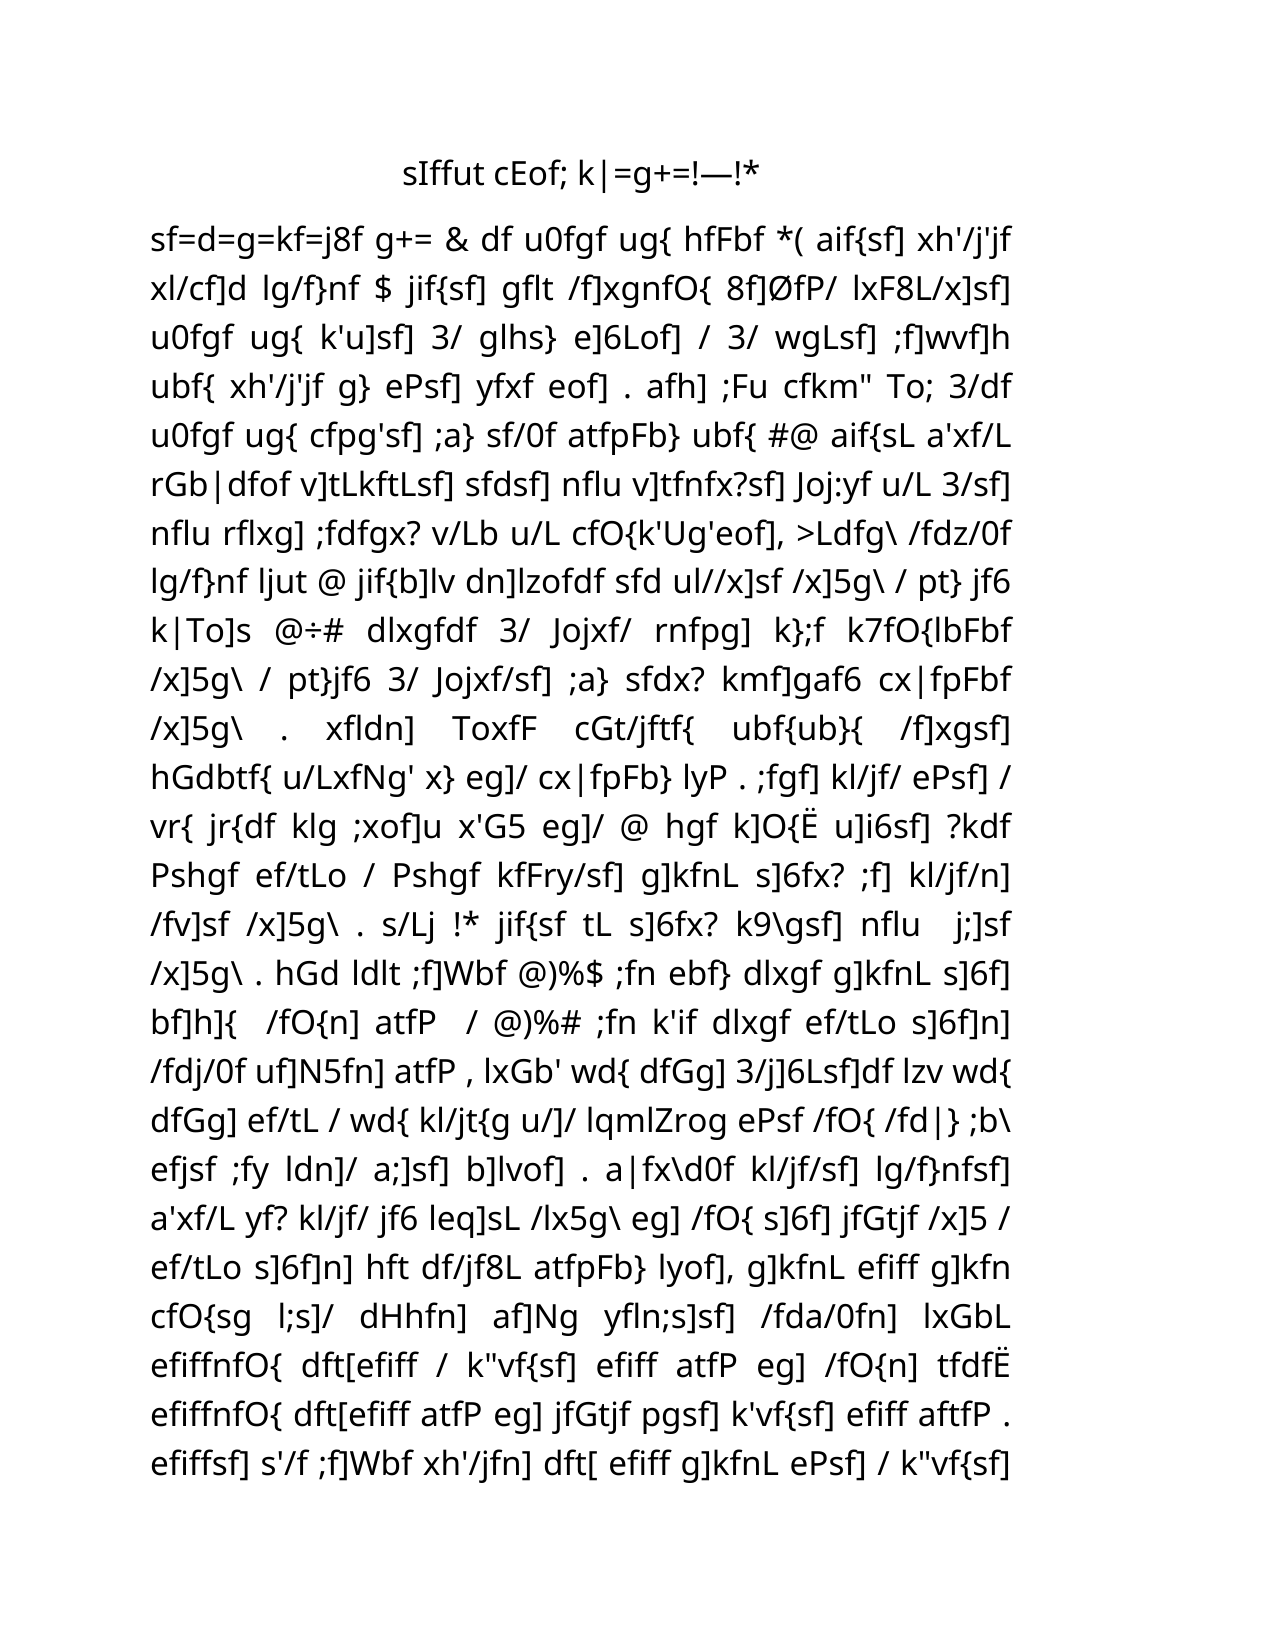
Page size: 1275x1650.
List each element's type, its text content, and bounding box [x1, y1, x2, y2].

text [150, 216, 1012, 1485]
text sIffut cEof; k|=g+=!—!* [150, 150, 1012, 195]
